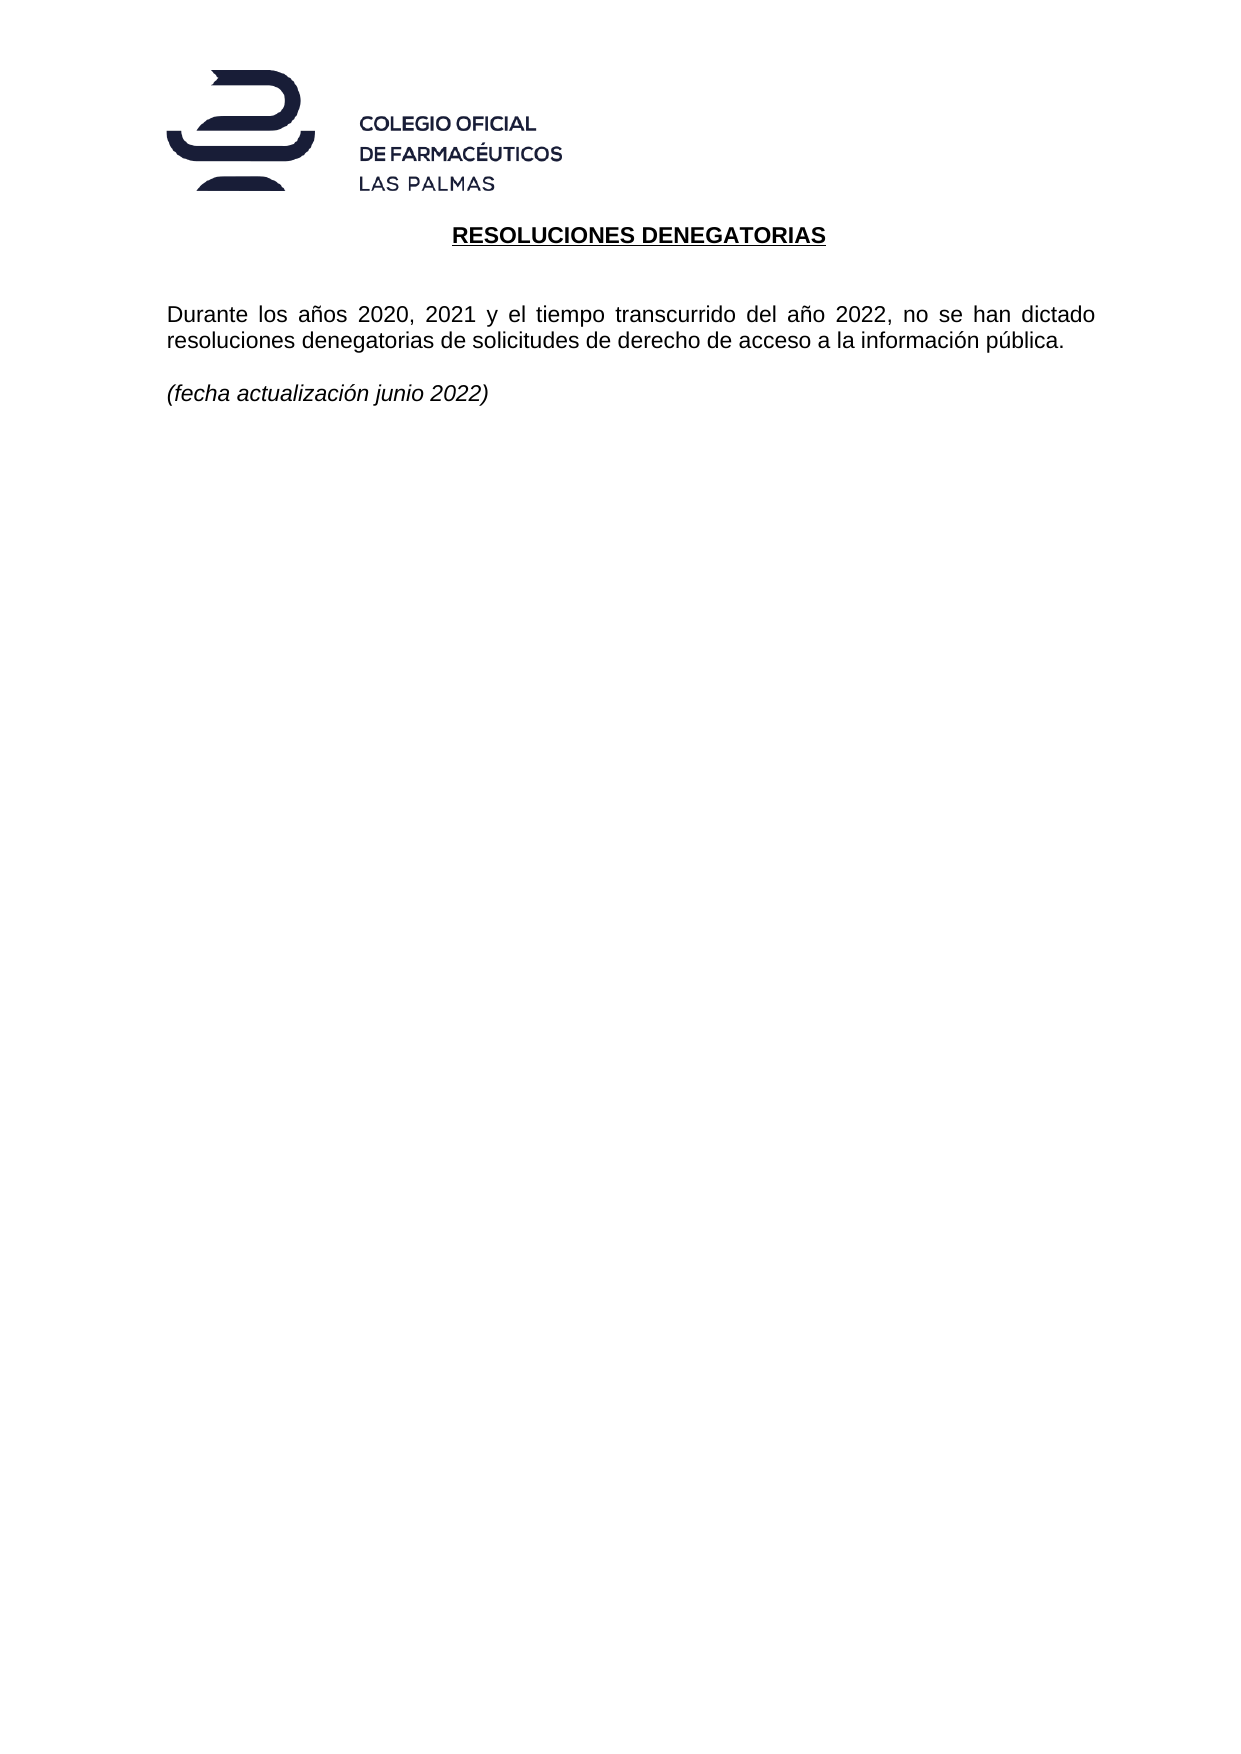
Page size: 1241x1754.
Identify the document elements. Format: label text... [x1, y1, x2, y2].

picture [166, 70, 562, 191]
text RESOLUCIONES DENEGATORIAS [181, 222, 1097, 248]
text (fecha actualización junio 2022) [167, 380, 1097, 406]
text Durante los años 2020, 2021 y el tiempo transcurrido del año 2022, no se han dictado resoluciones denegatorias de solicitudes de derecho de acceso a la información pública. [167, 301, 1097, 354]
